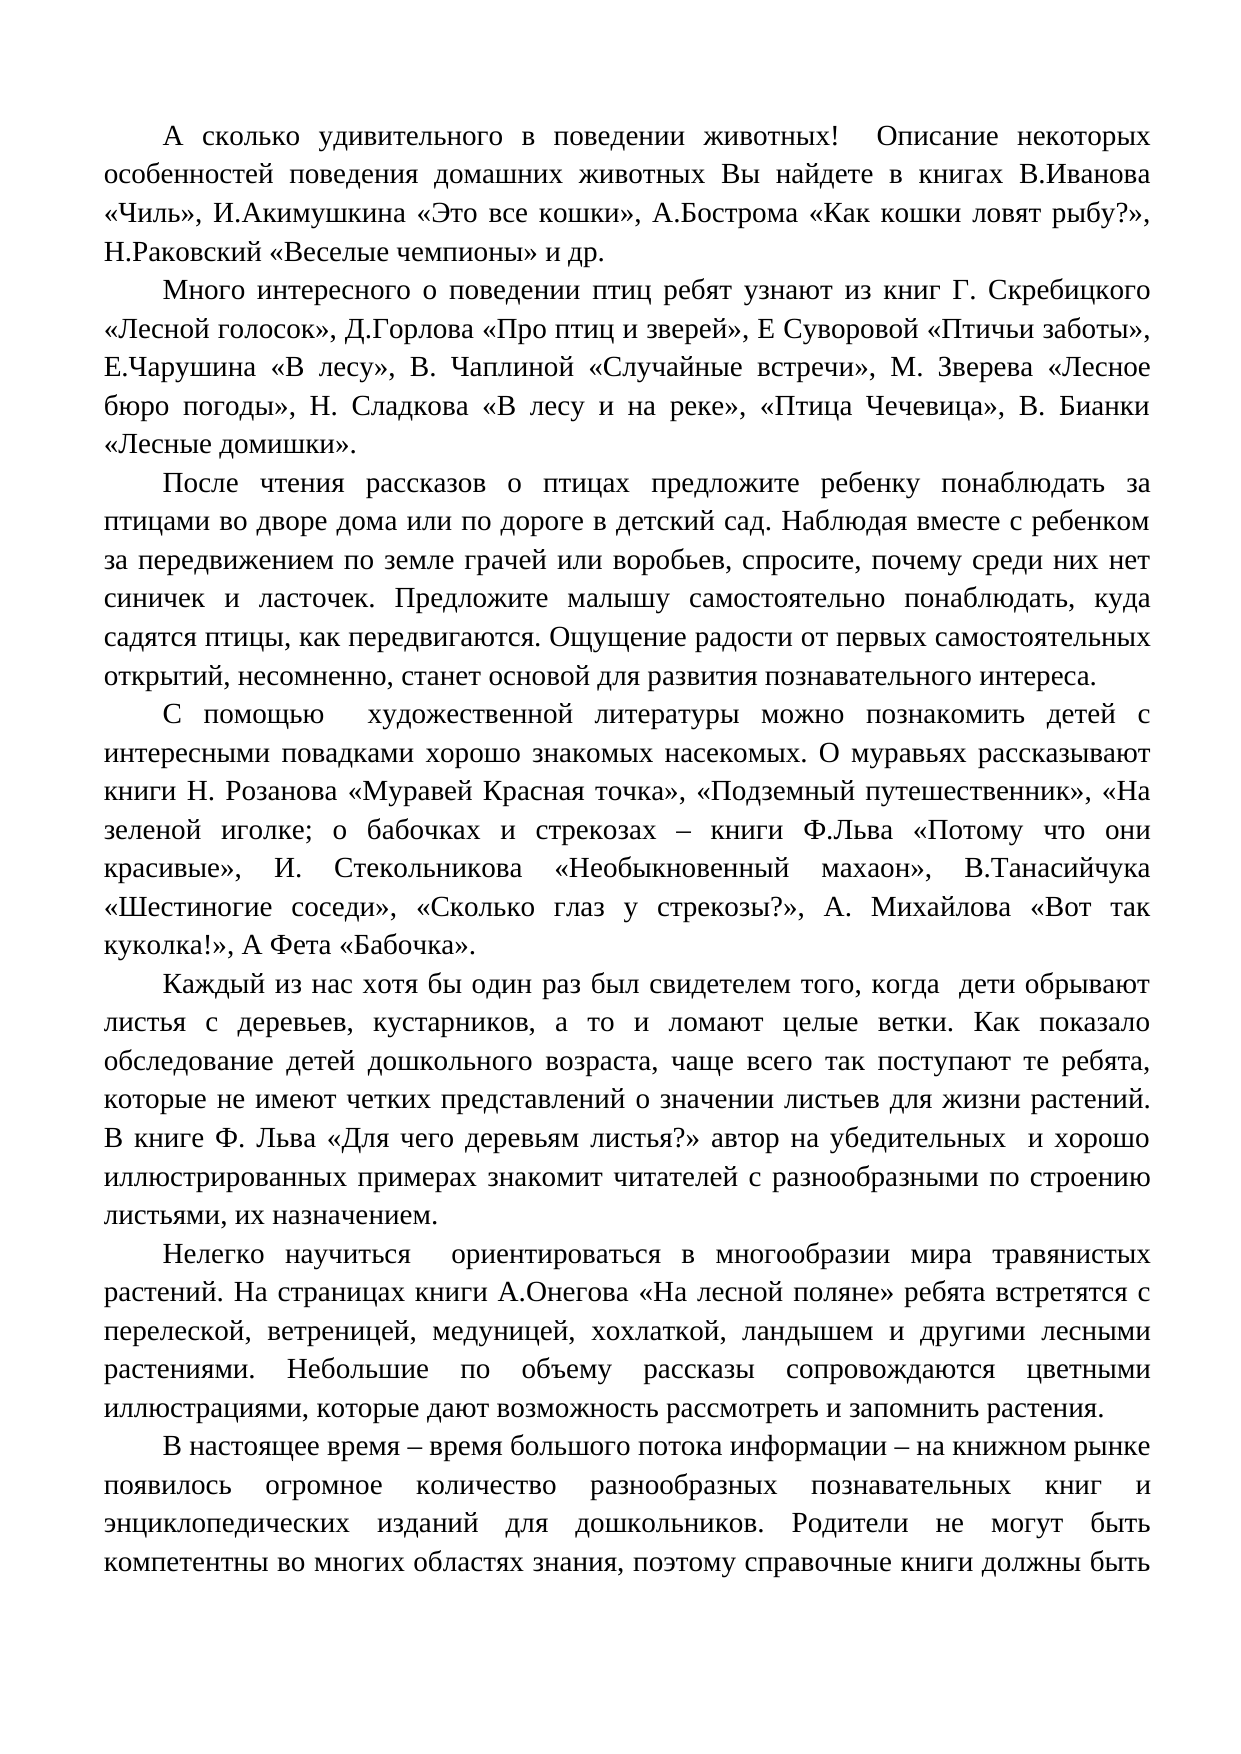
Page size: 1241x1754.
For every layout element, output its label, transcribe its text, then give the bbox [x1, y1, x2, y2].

text Нелегко научиться ориентироваться в многообразии мира травянистых растений. На страницах книги А.Онегова «На лесной поляне» ребята встретятся с перелеской, ветреницей, медуницей, хохлаткой, ландышем и другими лесными растениями. Небольшие по объему рассказы сопровождаются цветными иллюстрациями, которые дают возможность рассмотреть и запомнить растения. [103, 1236, 1152, 1423]
text С помощью художественной литературы можно познакомить детей с интересными повадками хорошо знакомых насекомых. О муравьях рассказывают книги Н. Розанова «Муравей Красная точка», «Подземный путешественник», «На зеленой иголке; о бабочках и стрекозах – книги Ф.Льва «Потому что они красивые», И. Стекольникова «Необыкновенный махаон», В.Танасийчука «Шестиногие соседи», «Сколько глаз у стрекозы?», А. Михайлова «Вот так куколка!», А Фета «Бабочка». [103, 696, 1152, 961]
text Много интересного о поведении птиц ребят узнают из книг Г. Скребицкого «Лесной голосок», Д.Горлова «Про птиц и зверей», Е Суворовой «Птичьи заботы», Е.Чарушина «В лесу», В. Чаплиной «Случайные встречи», М. Зверева «Лесное бюро погоды», Н. Сладкова «В лесу и на реке», «Птица Чечевица», В. Бианки «Лесные домишки». [103, 272, 1152, 460]
text А сколько удивительного в поведении животных! Описание некоторых особенностей поведения домашних животных Вы найдете в книгах В.Иванова «Чиль», И.Акимушкина «Это все кошки», А.Бострома «Как кошки ловят рыбу?», Н.Раковский «Веселые чемпионы» и др. [103, 118, 1152, 267]
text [103, 1428, 1152, 1578]
text Каждый из нас хотя бы один раз был свидетелем того, когда дети обрывают листья с деревьев, кустарников, а то и ломают целые ветки. Как показало обследование детей дошкольного возраста, чаще всего так поступают те ребята, которые не имеют четких представлений о значении листьев для жизни растений. В книге Ф. Льва «Для чего деревьям листья?» автор на убедительных и хорошо иллюстрированных примерах знакомит читателей с разнообразными по строению листьями, их назначением. [103, 966, 1152, 1231]
text После чтения рассказов о птицах предложите ребенку понаблюдать за птицами во дворе дома или по дороге в детский сад. Наблюдая вместе с ребенком за передвижением по земле грачей или воробьев, спросите, почему среди них нет синичек и ласточек. Предложите малышу самостоятельно понаблюдать, куда садятся птицы, как передвигаются. Ощущение радости от первых самостоятельных открытий, несомненно, станет основой для развития познавательного интереса. [103, 465, 1152, 691]
